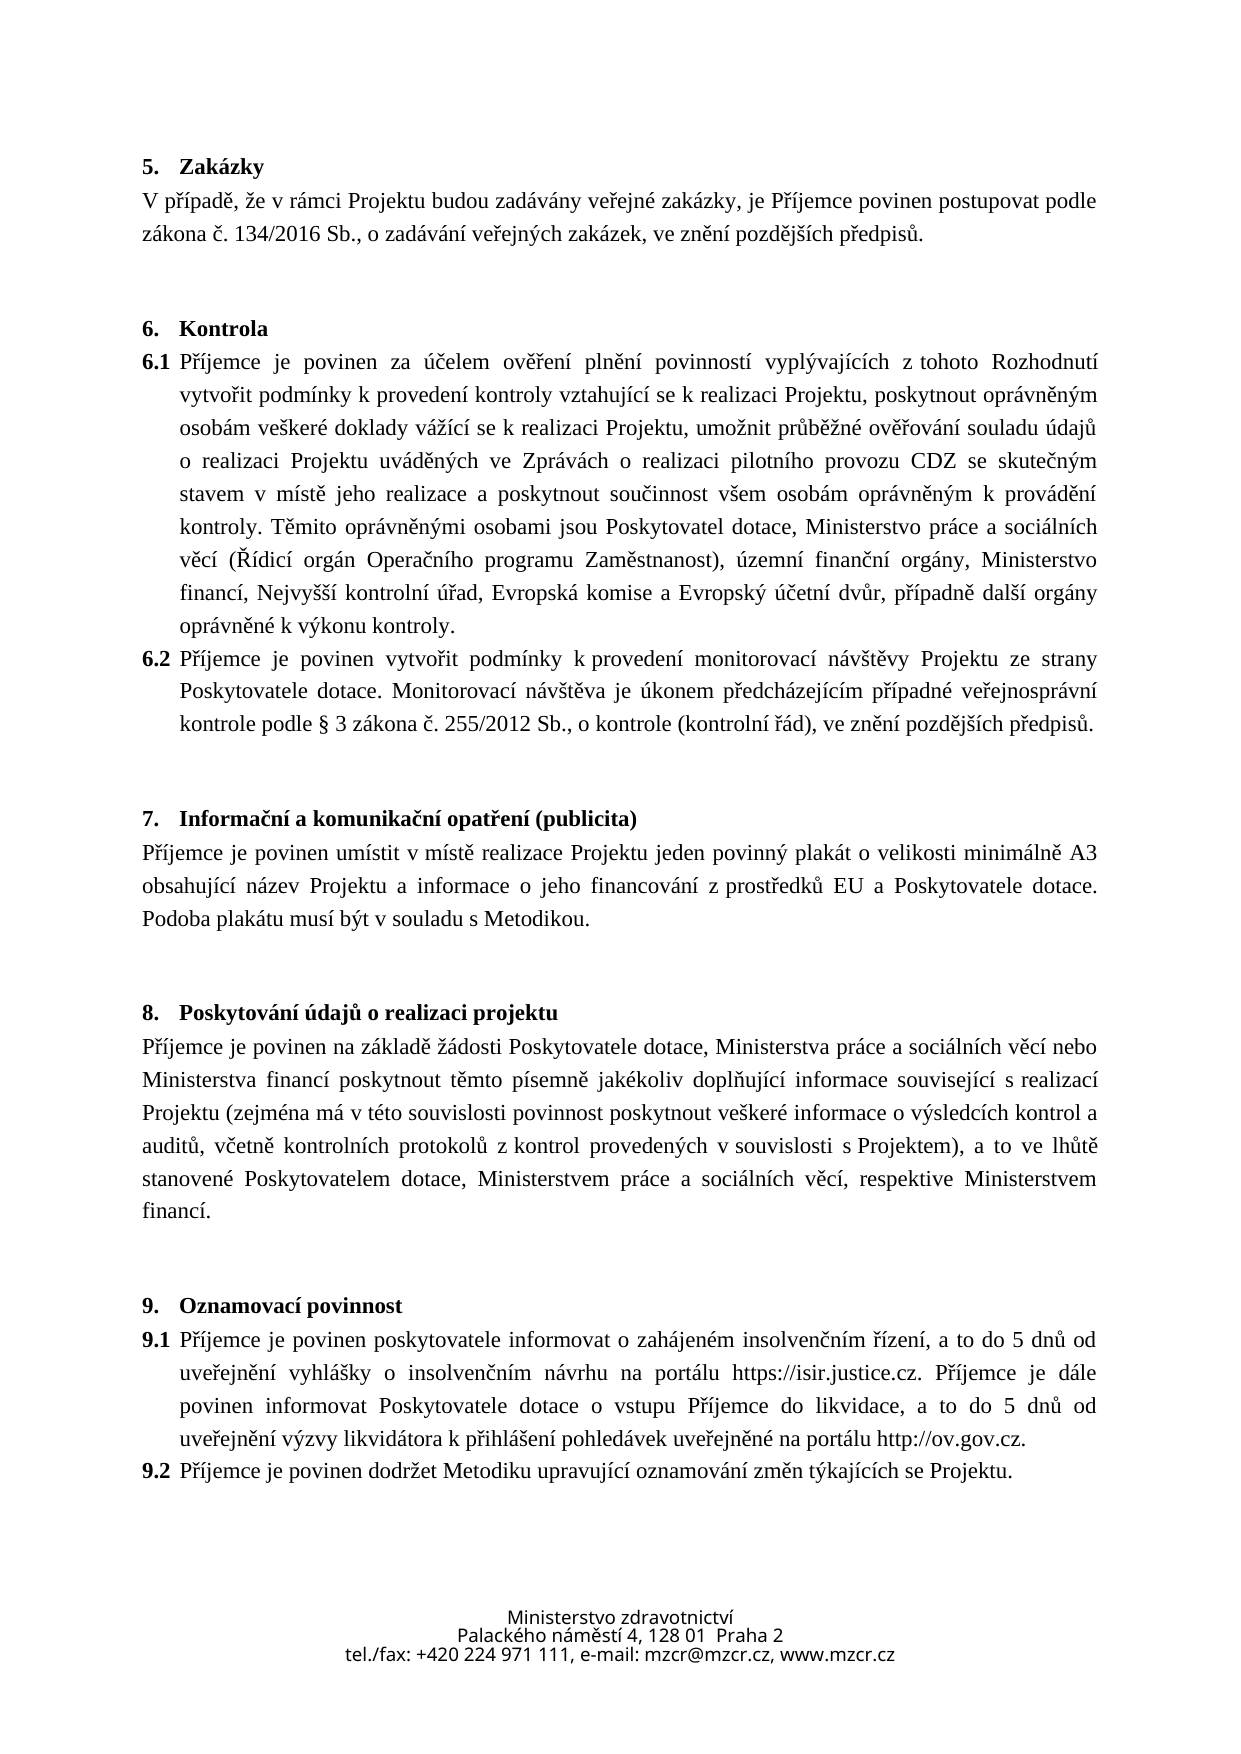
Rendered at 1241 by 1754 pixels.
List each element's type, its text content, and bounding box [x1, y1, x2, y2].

text Příjemce je povinen umístit v místě realizace Projektu jeden povinný plakát o velikosti minimálně A3 obsahující název Projektu a informace o jeho financování z prostředků EU a Poskytovatele dotace. Podoba plakátu musí být v souladu s Metodikou. [142, 839, 1098, 931]
subtitle Oznamovací povinnost [142, 1288, 1098, 1320]
subtitle Zakázky [142, 150, 1098, 181]
text V případě, že v rámci Projektu budou zadávány veřejné zakázky, je Příjemce povinen postupovat podle zákona č. 134/2016 Sb., o zadávání veřejných zakázek, ve znění pozdějších předpisů. [142, 187, 1098, 246]
subtitle Informační a komunikační opatření (publicita) [142, 801, 1098, 833]
text Příjemce je povinen na základě žádosti Poskytovatele dotace, Ministerstva práce a sociálních věcí nebo Ministerstva financí poskytnout těmto písemně jakékoliv doplňující informace související s realizací Projektu (zejména má v této souvislosti povinnost poskytnout veškeré informace o výsledcích kontrol a auditů, včetně kontrolních protokolů z kontrol provedených v souvislosti s Projektem), a to ve lhůtě stanovené Poskytovatelem dotace, Ministerstvem práce a sociálních věcí, respektive Ministerstvem financí. [142, 1033, 1098, 1224]
list Příjemce je povinen za účelem ověření plnění povinností vyplývajících z tohoto Rozhodnutí vytvořit podmínky k provedení kontroly vztahující se k realizaci Projektu, poskytnout oprávněným osobám veškeré doklady vážící se k realizaci Projektu, umožnit průběžné ověřování souladu údajů o realizaci Projektu uváděných ve Zprávách o realizaci pilotního provozu CDZ se skutečným stavem v místě jeho realizace a poskytnout součinnost všem osobám oprávněným k provádění kontroly. Těmito oprávněnými osobami jsou Poskytovatel dotace, Ministerstvo práce a sociálních věcí (Řídicí orgán Operačního programu Zaměstnanost), územní finanční orgány, Ministerstvo financí, Nejvyšší kontrolní úřad, Evropská komise a Evropský účetní dvůr, případně další orgány oprávněné k výkonu kontroly. [142, 348, 1098, 638]
subtitle Kontrola [142, 311, 1098, 342]
list Příjemce je povinen poskytovatele informovat o zahájeném insolvenčním řízení, a to do 5 dnů od uveřejnění vyhlášky o insolvenčním návrhu na portálu https://isir.justice.cz. Příjemce je dále povinen informovat Poskytovatele dotace o vstupu Příjemce do likvidace, a to do 5 dnů od uveřejnění výzvy likvidátora k přihlášení pohledávek uveřejněné na portálu http://ov.gov.cz. [142, 1326, 1098, 1451]
list Příjemce je povinen vytvořit podmínky k provedení monitorovací návštěvy Projektu ze strany Poskytovatele dotace. Monitorovací návštěva je úkonem předcházejícím případné veřejnosprávní kontrole podle § 3 zákona č. 255/2012 Sb., o kontrole (kontrolní řád), ve znění pozdějších předpisů. [142, 645, 1098, 737]
subtitle Poskytování údajů o realizaci projektu [142, 996, 1098, 1027]
list Příjemce je povinen dodržet Metodiku upravující oznamování změn týkajících se Projektu. [142, 1458, 1098, 1484]
